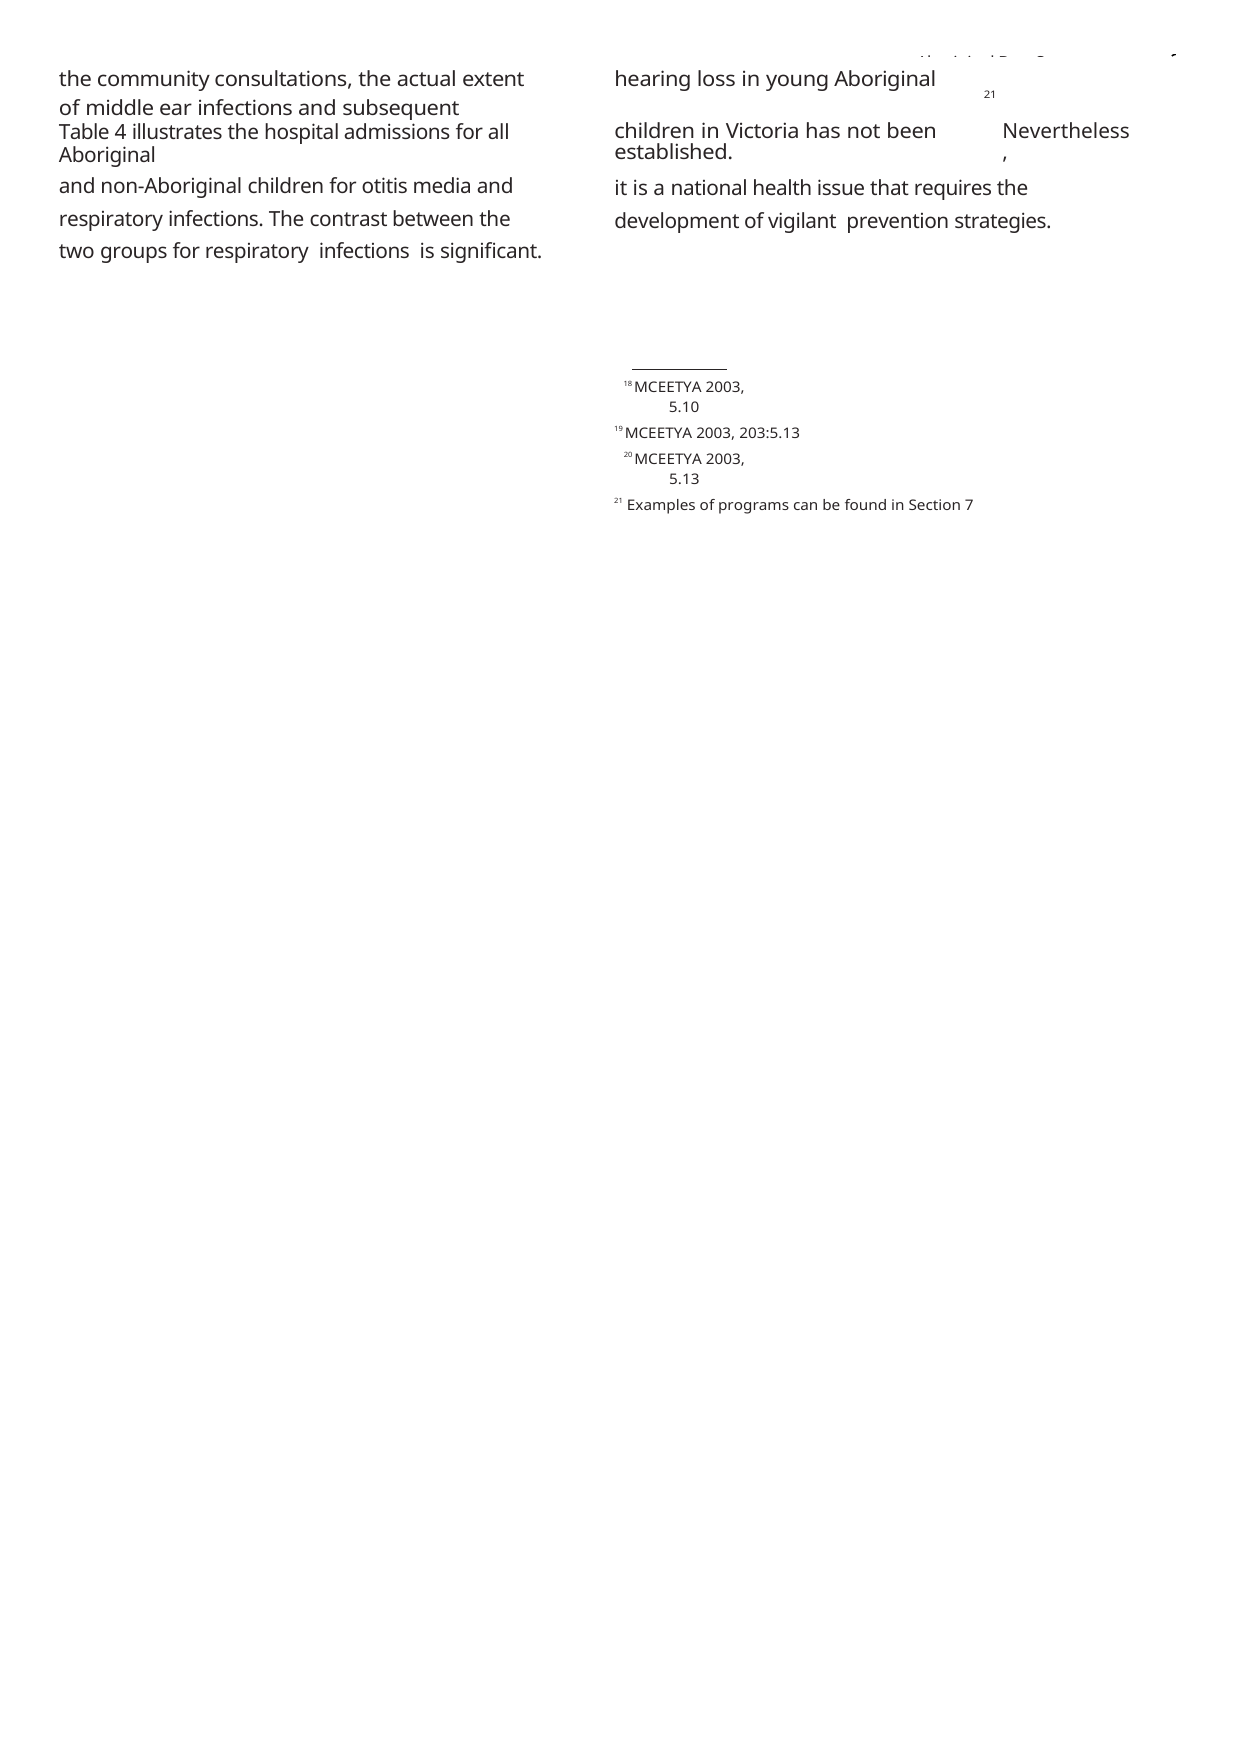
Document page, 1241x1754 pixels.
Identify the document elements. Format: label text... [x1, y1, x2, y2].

text Table 4 illustrates the hospital admissions for all Aboriginal [59, 121, 541, 167]
text Nevertheless, [1002, 121, 1134, 164]
text 20 MCEETYA 2003, 5.13 [609, 449, 759, 489]
text and non-Aboriginal children for otitis media and respiratory infections. The contrast between the two groups for respiratory infections is significant. [59, 171, 547, 265]
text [614, 64, 1109, 93]
text it is a national health issue that requires the development of vigilant prevention strategies. [614, 173, 1122, 234]
text 21 Examples of programs can be found in Section 7 [614, 494, 1109, 514]
text 18 MCEETYA 2003, 5.10 [609, 377, 759, 417]
text children in Victoria has not been established. [614, 121, 986, 164]
text 19 MCEETYA 2003, 203:5.13 [614, 423, 1109, 443]
